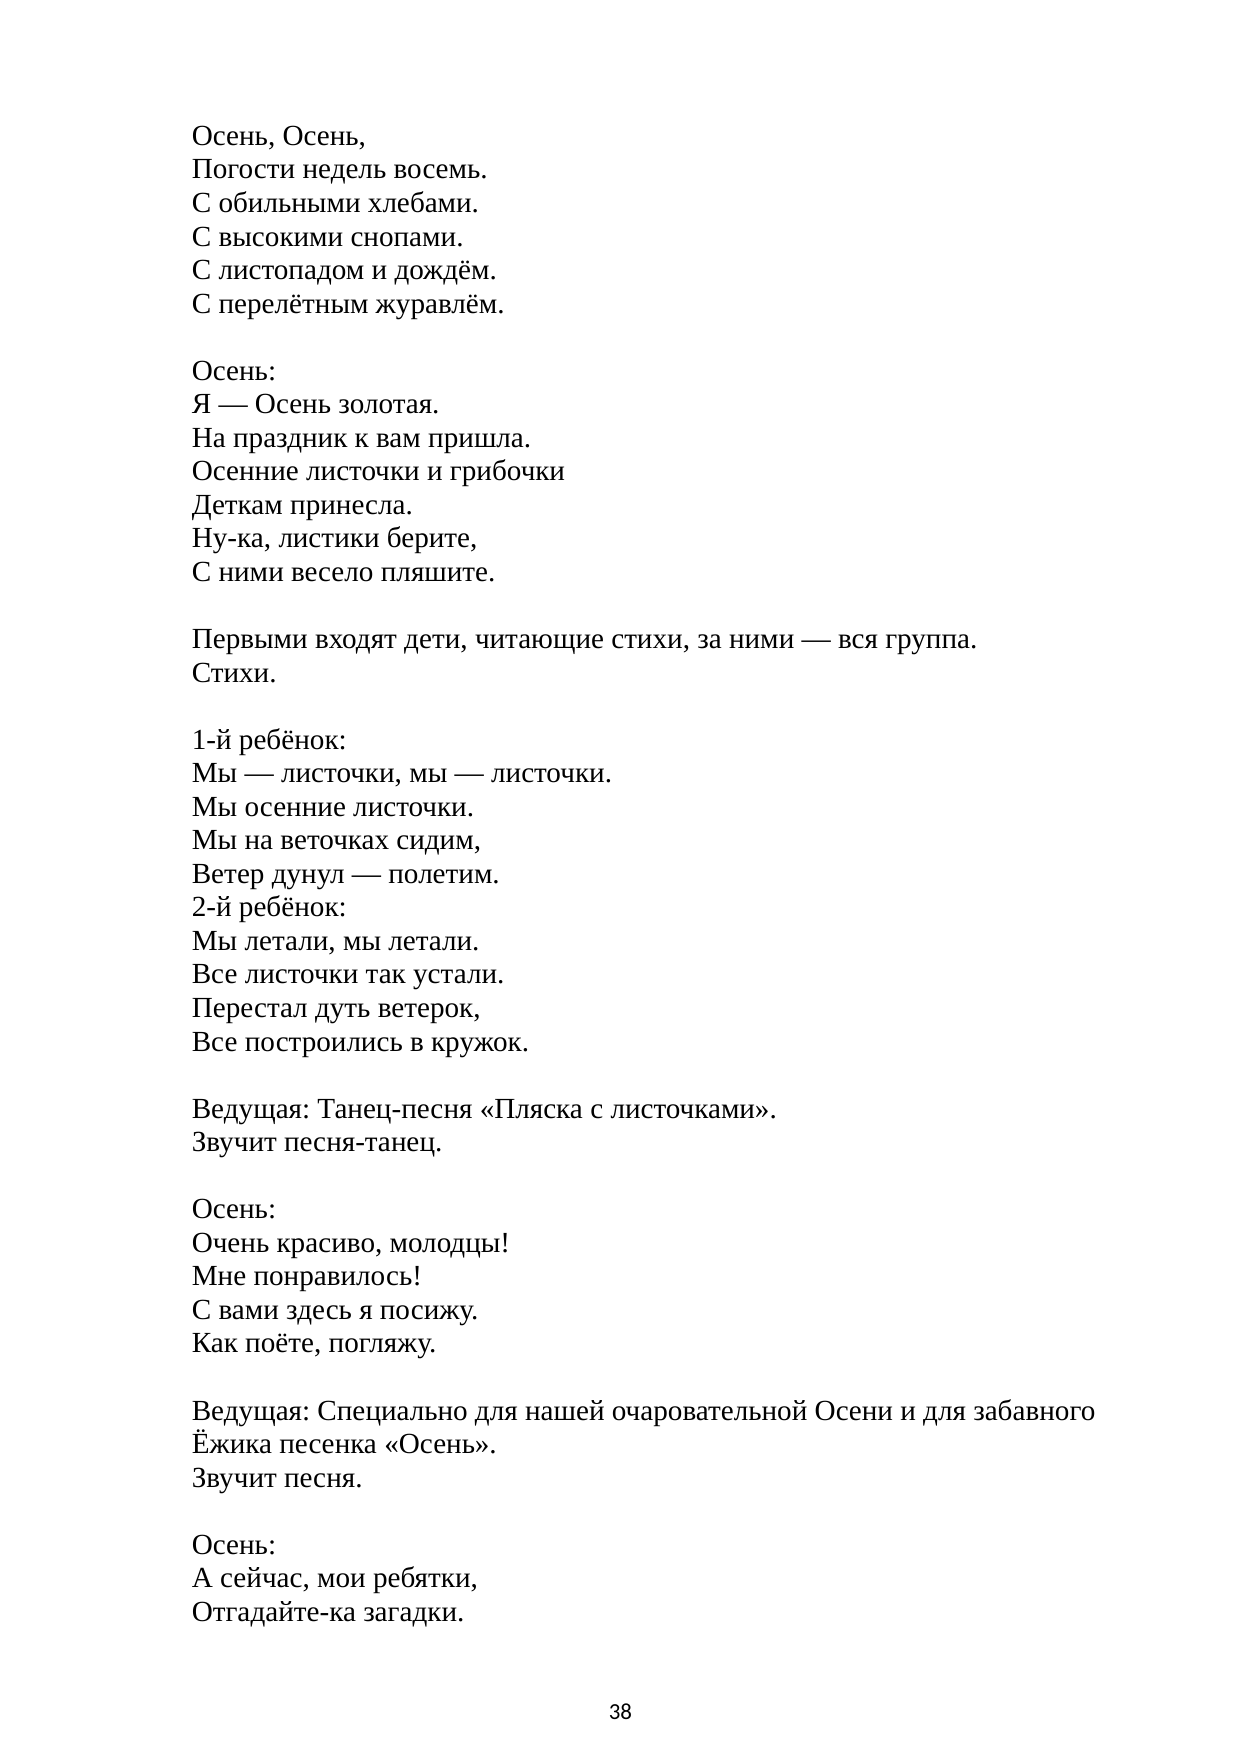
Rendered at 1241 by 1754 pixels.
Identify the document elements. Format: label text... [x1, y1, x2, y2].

text Ёжика песенка «Осень». [192, 1426, 1122, 1460]
text Осень, Осень, [192, 118, 1122, 152]
text Осень: [192, 353, 1122, 386]
text Мы на веточках сидим, [192, 822, 1122, 856]
text На праздник к вам пришла. [192, 420, 1122, 453]
text Отгадайте-ка загадки. [192, 1594, 1122, 1627]
text С высокими снопами. [192, 219, 1122, 252]
text 2-й ребёнок: [192, 889, 1122, 923]
text Осень: [192, 1527, 1122, 1560]
text 1-й ребёнок: [192, 722, 1122, 755]
text Все листочки так устали. [192, 957, 1122, 990]
text А сейчас, мои ребятки, [192, 1560, 1122, 1594]
text Ведущая: Танец-песня «Пляска с листочками». [192, 1091, 1122, 1124]
text Мне понравилось! [192, 1258, 1122, 1292]
text Перестал дуть ветерок, [192, 990, 1122, 1024]
text Мы — листочки, мы — листочки. [192, 755, 1122, 789]
text С вами здесь я посижу. [192, 1292, 1122, 1326]
text Погости недель восемь. [192, 152, 1122, 185]
text Осень: [192, 1191, 1122, 1225]
text Ну-ка, листики берите, [192, 521, 1122, 554]
text Деткам принесла. [192, 487, 1122, 521]
text Осенние листочки и грибочки [192, 453, 1122, 487]
text Как поёте, погляжу. [192, 1326, 1122, 1359]
text Стихи. [192, 655, 1122, 688]
text Звучит песня-танец. [192, 1124, 1122, 1158]
text Очень красиво, молодцы! [192, 1225, 1122, 1258]
text С перелётным журавлём. [192, 286, 1122, 319]
text Ведущая: Специально для нашей очаровательной Осени и для забавного [192, 1393, 1122, 1426]
text Мы летали, мы летали. [192, 923, 1122, 957]
text С листопадом и дождём. [192, 252, 1122, 286]
text Я — Осень золотая. [192, 386, 1122, 420]
text Ветер дунул — полетим. [192, 856, 1122, 889]
text Первыми входят дети, читающие стихи, за ними — вся группа. [192, 621, 1122, 655]
text С ними весело пляшите. [192, 554, 1122, 588]
text С обильными хлебами. [192, 185, 1122, 219]
text Мы осенние листочки. [192, 789, 1122, 822]
text Все построились в кружок. [192, 1024, 1122, 1057]
text Звучит песня. [192, 1460, 1122, 1493]
